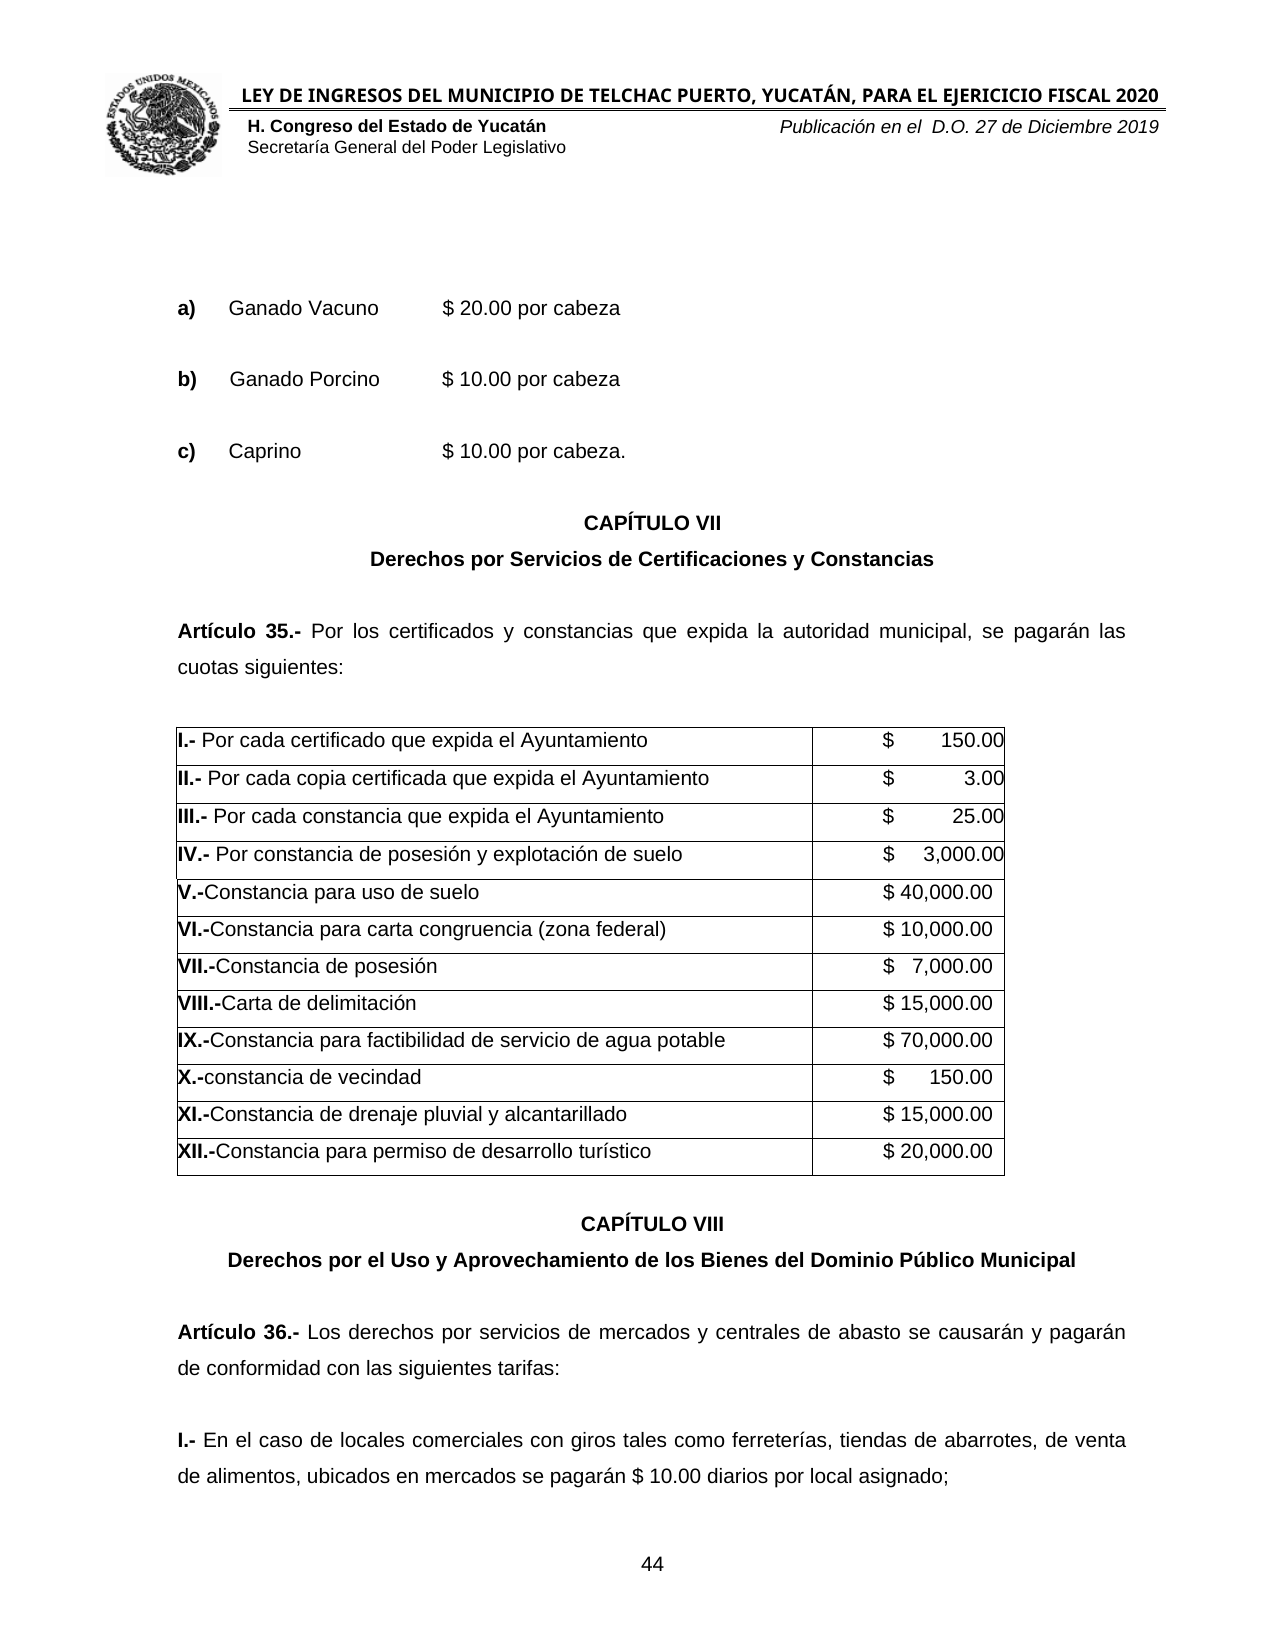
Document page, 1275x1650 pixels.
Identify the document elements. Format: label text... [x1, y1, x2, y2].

list Ganado Porcino $ 10.00 por cabeza [177, 367, 1127, 391]
table_cell VI.-Constancia para carta congruencia (zona federal) [178, 917, 812, 953]
table_header $ 150.00 [813, 728, 1004, 765]
table_cell $ 20,000.00 [813, 1139, 1004, 1175]
table_cell $ 150.00 [813, 1065, 1004, 1101]
text Derechos por el Uso y Aprovechamiento de los Bienes del Dominio Público Municipal [177, 1248, 1127, 1272]
table_cell $ 3.00 [813, 766, 1004, 803]
text Derechos por Servicios de Certificaciones y Constancias [177, 547, 1127, 571]
table_cell XII.-Constancia para permiso de desarrollo turístico [178, 1139, 812, 1175]
table_cell X.-constancia de vecindad [178, 1065, 812, 1101]
table_cell XI.-Constancia de drenaje pluvial y alcantarillado [178, 1102, 812, 1138]
table_cell II.- Por cada copia certificada que expida el Ayuntamiento [177, 766, 812, 803]
table_cell III.- Por cada constancia que expida el Ayuntamiento [177, 804, 812, 841]
table_cell VIII.-Carta de delimitación [178, 991, 812, 1027]
table_cell $ 3,000.00 [813, 842, 1004, 879]
table_cell IV.- Por constancia de posesión y explotación de suelo [177, 842, 812, 879]
text I.- En el caso de locales comerciales con giros tales como ferreterías, tiendas de abarrotes, de venta de alimentos, ubicados en mercados se pagarán $ 10.00 diarios por local asignado; [177, 1427, 1127, 1487]
table_cell VII.-Constancia de posesión [178, 954, 812, 990]
text Artículo 36.- Los derechos por servicios de mercados y centrales de abasto se causarán y pagarán de conformidad con las siguientes tarifas: [177, 1320, 1127, 1379]
text CAPÍTULO VIII [177, 1212, 1127, 1236]
list Ganado Vacuno $ 20.00 por cabeza [177, 295, 1127, 319]
table_header V.-Constancia para uso de suelo [178, 880, 812, 916]
text Artículo 35.- Por los certificados y constancias que expida la autoridad municipal, se pagarán las cuotas siguientes: [177, 619, 1127, 679]
table_header I.- Por cada certificado que expida el Ayuntamiento [177, 728, 812, 765]
table_cell IX.-Constancia para factibilidad de servicio de agua potable [178, 1028, 812, 1064]
text CAPÍTULO VII [177, 511, 1127, 535]
table_header $ 40,000.00 [813, 880, 1004, 916]
table_cell $ 10,000.00 [813, 917, 1004, 953]
table_cell $ 70,000.00 [813, 1028, 1004, 1064]
table_cell $ 15,000.00 [813, 1102, 1004, 1138]
table_cell $ 7,000.00 [813, 954, 1004, 990]
list Caprino $ 10.00 por cabeza. [177, 439, 1127, 463]
table_cell $ 25.00 [813, 804, 1004, 841]
table_cell $ 15,000.00 [813, 991, 1004, 1027]
